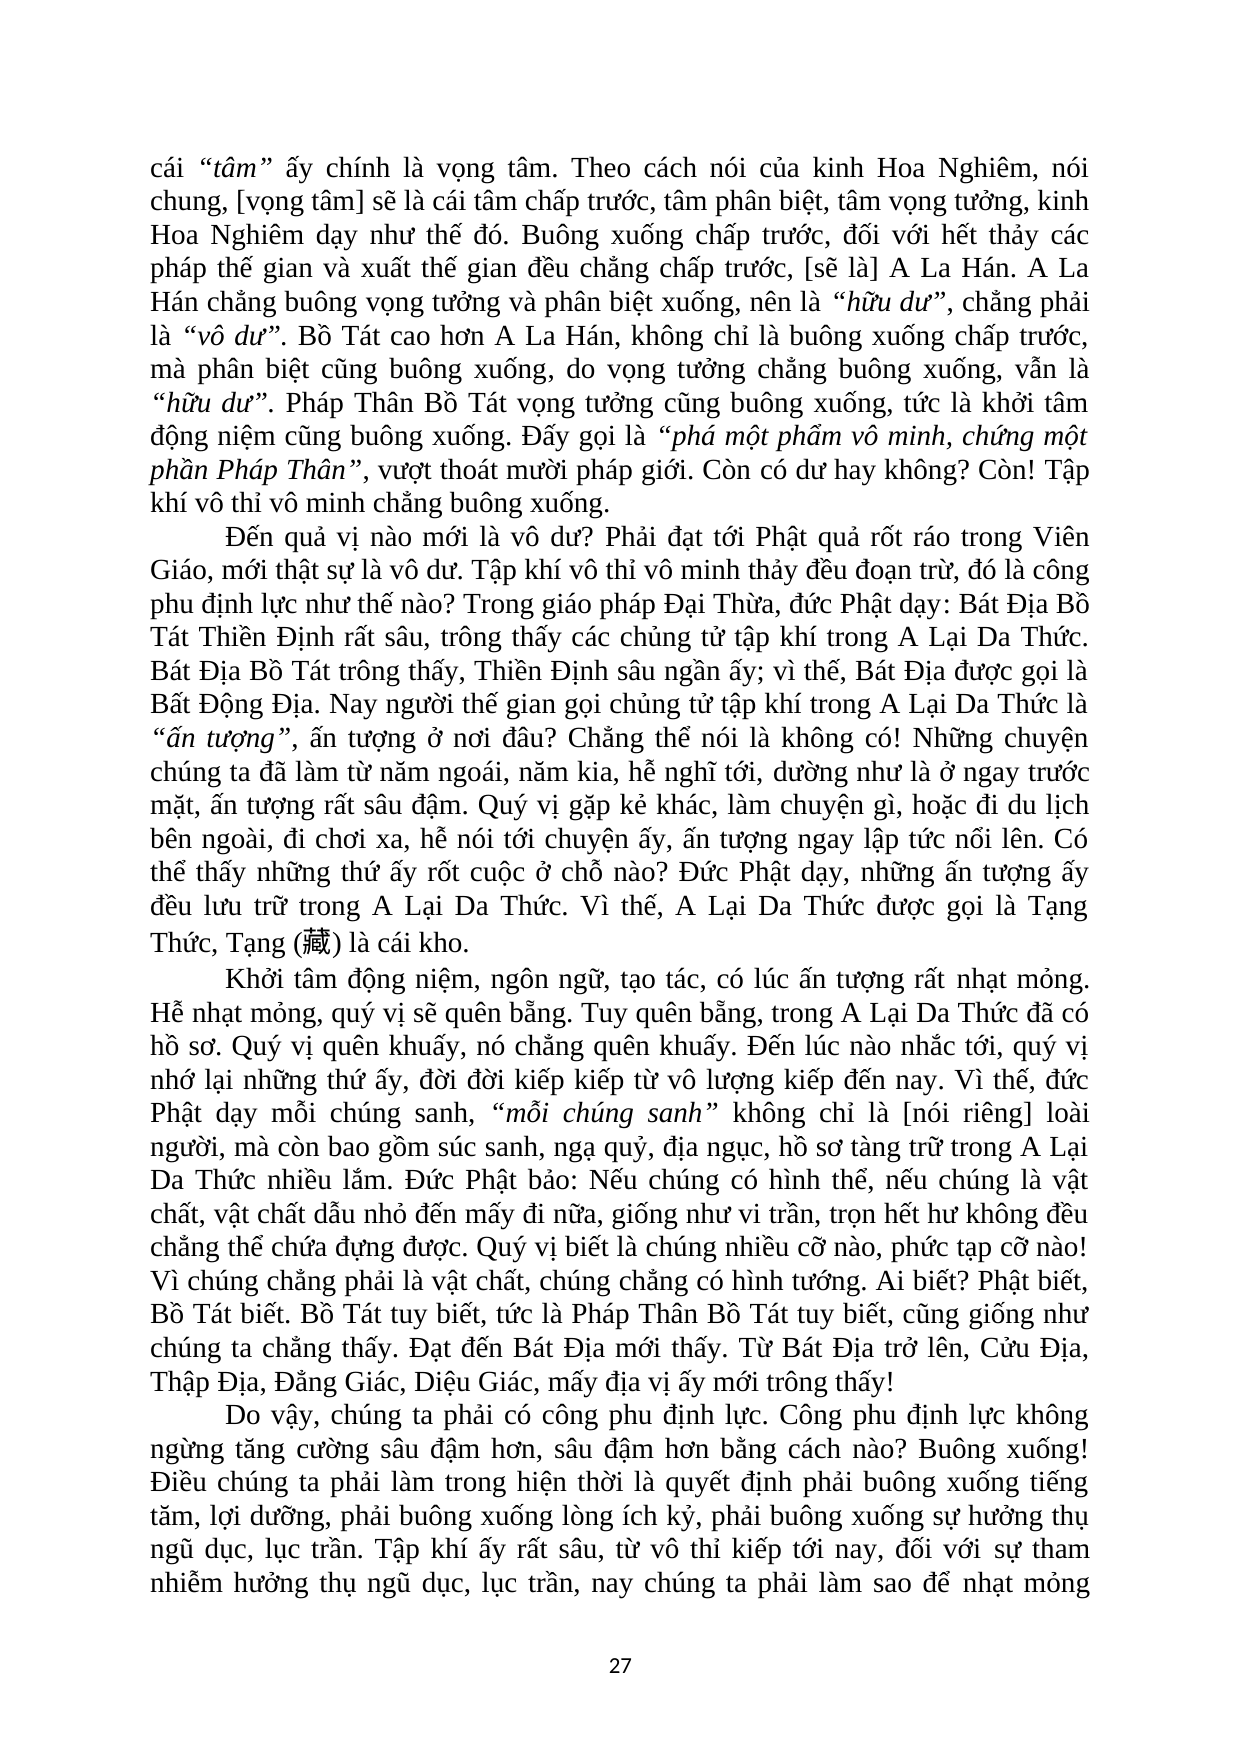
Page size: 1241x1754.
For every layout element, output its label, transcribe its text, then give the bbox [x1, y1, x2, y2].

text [150, 1397, 1090, 1598]
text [150, 150, 1090, 519]
text Khởi tâm động niệm, ngôn ngữ, tạo tác, có lúc ấn tượng rất nhạt mỏng. Hễ nhạt mỏng, quý vị sẽ quên bẵng. Tuy quên bẵng, trong A Lại Da Thức đã có hồ sơ. Quý vị quên khuấy, nó chẳng quên khuấy. Đến lúc nào nhắc tới, quý vị nhớ lại những thứ ấy, đời đời kiếp kiếp từ vô lượng kiếp đến nay. Vì thế, đức Phật dạy mỗi chúng sanh, “mỗi chúng sanh” không chỉ là [nói riêng] loài người, mà còn bao gồm súc sanh, ngạ quỷ, địa ngục, hồ sơ tàng trữ trong A Lại Da Thức nhiều lắm. Đức Phật bảo: Nếu chúng có hình thể, nếu chúng là vật chất, vật chất dẫu nhỏ đến mấy đi nữa, giống như vi trần, trọn hết hư không đều chẳng thể chứa đựng được. Quý vị biết là chúng nhiều cỡ nào, phức tạp cỡ nào! Vì chúng chẳng phải là vật chất, chúng chẳng có hình tướng. Ai biết? Phật biết, Bồ Tát biết. Bồ Tát tuy biết, tức là Pháp Thân Bồ Tát tuy biết, cũng giống như chúng ta chẳng thấy. Đạt đến Bát Địa mới thấy. Từ Bát Địa trở lên, Cửu Địa, Thập Địa, Đẳng Giác, Diệu Giác, mấy địa vị ấy mới trông thấy! [150, 961, 1090, 1397]
text Đến quả vị nào mới là vô dư? Phải đạt tới Phật quả rốt ráo trong Viên Giáo, mới thật sự là vô dư. Tập khí vô thỉ vô minh thảy đều đoạn trừ, đó là công phu định lực như thế nào? Trong giáo pháp Đại Thừa, đức Phật dạy: Bát Địa Bồ Tát Thiền Định rất sâu, trông thấy các chủng tử tập khí trong A Lại Da Thức. Bát Địa Bồ Tát trông thấy, Thiền Định sâu ngần ấy; vì thế, Bát Địa được gọi là Bất Động Địa. Nay người thế gian gọi chủng tử tập khí trong A Lại Da Thức là “ấn tượng”, ấn tượng ở nơi đâu? Chẳng thể nói là không có! Những chuyện chúng ta đã làm từ năm ngoái, năm kia, hễ nghĩ tới, dường như là ở ngay trước mặt, ấn tượng rất sâu đậm. Quý vị gặp kẻ khác, làm chuyện gì, hoặc đi du lịch bên ngoài, đi chơi xa, hễ nói tới chuyện ấy, ấn tượng ngay lập tức nổi lên. Có thể thấy những thứ ấy rốt cuộc ở chỗ nào? Đức Phật dạy, những ấn tượng ấy đều lưu trữ trong A Lại Da Thức. Vì thế, A Lại Da Thức được gọi là Tạng Thức, Tạng (藏) là cái kho. [150, 519, 1090, 961]
